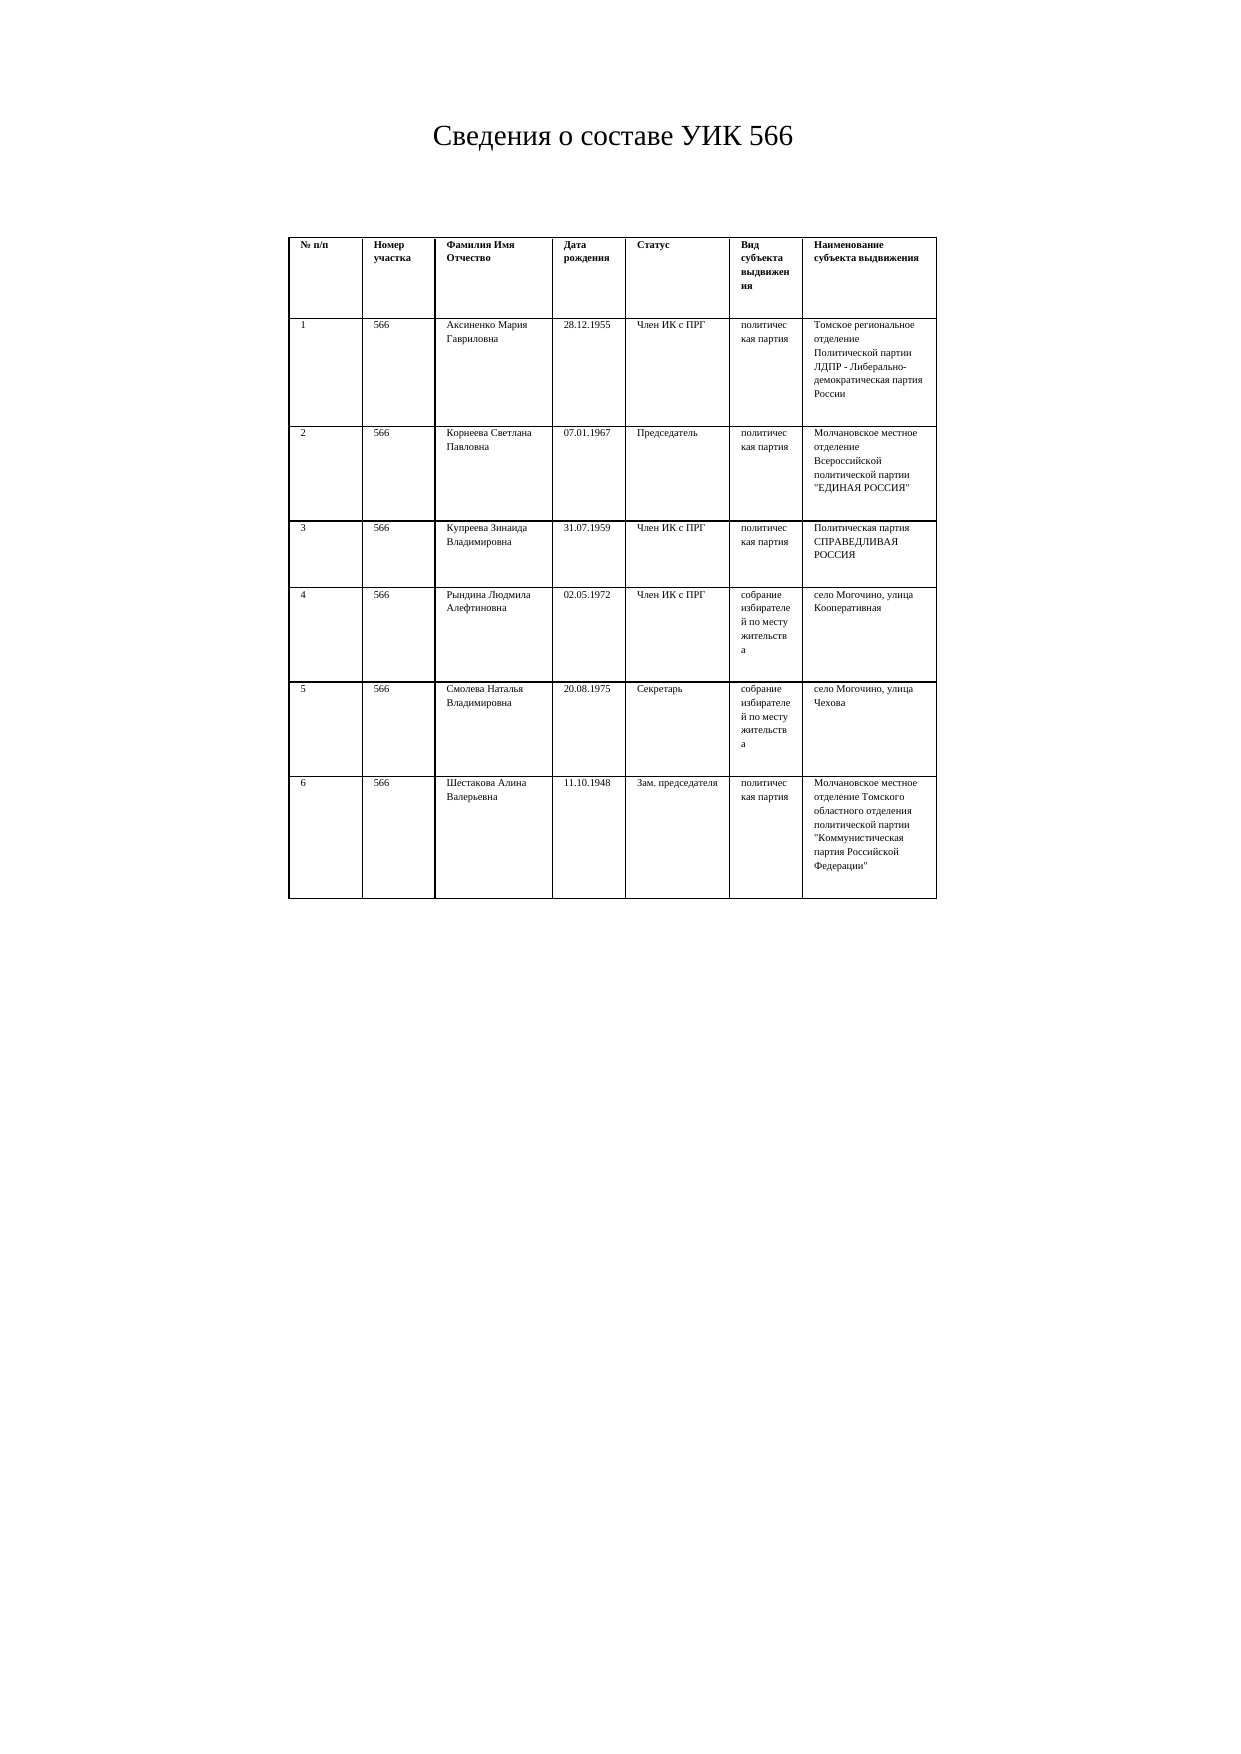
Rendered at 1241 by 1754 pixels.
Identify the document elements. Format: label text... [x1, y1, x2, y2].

table_header Дата рождения [553, 238, 625, 317]
table_cell 20.08.1975 [553, 683, 625, 776]
table_cell политическая партия [730, 427, 802, 520]
table_cell 07.01.1967 [553, 427, 625, 520]
table_cell Политическая партия СПРАВЕДЛИВАЯ РОССИЯ [803, 522, 936, 587]
table_cell Секретарь [626, 683, 729, 776]
table_cell 566 [363, 319, 434, 426]
table_header Наименование субъекта выдвижения [803, 238, 936, 317]
table_cell Смолева Наталья Владимировна [436, 683, 552, 776]
table_cell 02.05.1972 [553, 588, 625, 681]
table_cell село Могочино, улица Чехова [803, 683, 936, 776]
table_header Фамилия Имя Отчество [436, 238, 552, 317]
table_cell Зам. председателя [626, 777, 729, 897]
table_header Вид субъекта выдвижения [730, 238, 802, 317]
table_cell 28.12.1955 [553, 319, 625, 426]
table_cell 566 [363, 522, 434, 587]
table_cell 5 [290, 683, 362, 776]
table_cell Председатель [626, 427, 729, 520]
table_cell 2 [290, 427, 362, 520]
table_cell 11.10.1948 [553, 777, 625, 897]
table_cell собрание избирателей по месту жительства [730, 588, 802, 681]
table_cell собрание избирателей по месту жительства [730, 683, 802, 776]
table_cell 566 [363, 683, 434, 776]
table_cell политическая партия [730, 522, 802, 587]
table_header Номер участка [363, 238, 435, 317]
text Сведения о составе УИК 566 [74, 118, 1152, 152]
table_cell Член ИК с ПРГ [626, 588, 729, 681]
table_cell политическая партия [730, 319, 802, 426]
table_cell Купреева Зинаида Владимировна [436, 522, 552, 587]
table_header Статус [626, 238, 729, 317]
table_cell 1 [290, 319, 362, 426]
table_cell Член ИК с ПРГ [626, 522, 729, 587]
table_cell 3 [290, 522, 362, 587]
table_cell 566 [363, 427, 434, 520]
table_cell Шестакова Алина Валерьевна [436, 777, 552, 897]
table_header № п/п [290, 238, 362, 317]
table_cell Молчановское местное отделение Всероссийской политической партии "ЕДИНАЯ РОССИЯ" [803, 427, 936, 520]
table_cell Член ИК с ПРГ [626, 319, 729, 426]
table_cell село Могочино, улица Кооперативная [803, 588, 936, 681]
table_cell Аксиненко Мария Гавриловна [436, 319, 552, 426]
table_cell Рындина Людмила Алефтиновна [436, 588, 552, 681]
table_cell 566 [363, 588, 434, 681]
table_cell политическая партия [730, 777, 802, 897]
table_cell 566 [363, 777, 434, 897]
table_cell Молчановское местное отделение Томского областного отделения политической партии "Коммунистическая партия Российской Федерации" [803, 777, 936, 897]
table_cell 6 [290, 777, 362, 897]
table_cell 31.07.1959 [553, 522, 625, 587]
table_cell Корнеева Светлана Павловна [436, 427, 552, 520]
table_cell Томское региональное отделение Политической партии ЛДПР - Либерально-демократическая партия России [803, 319, 936, 426]
table_cell 4 [290, 588, 362, 681]
